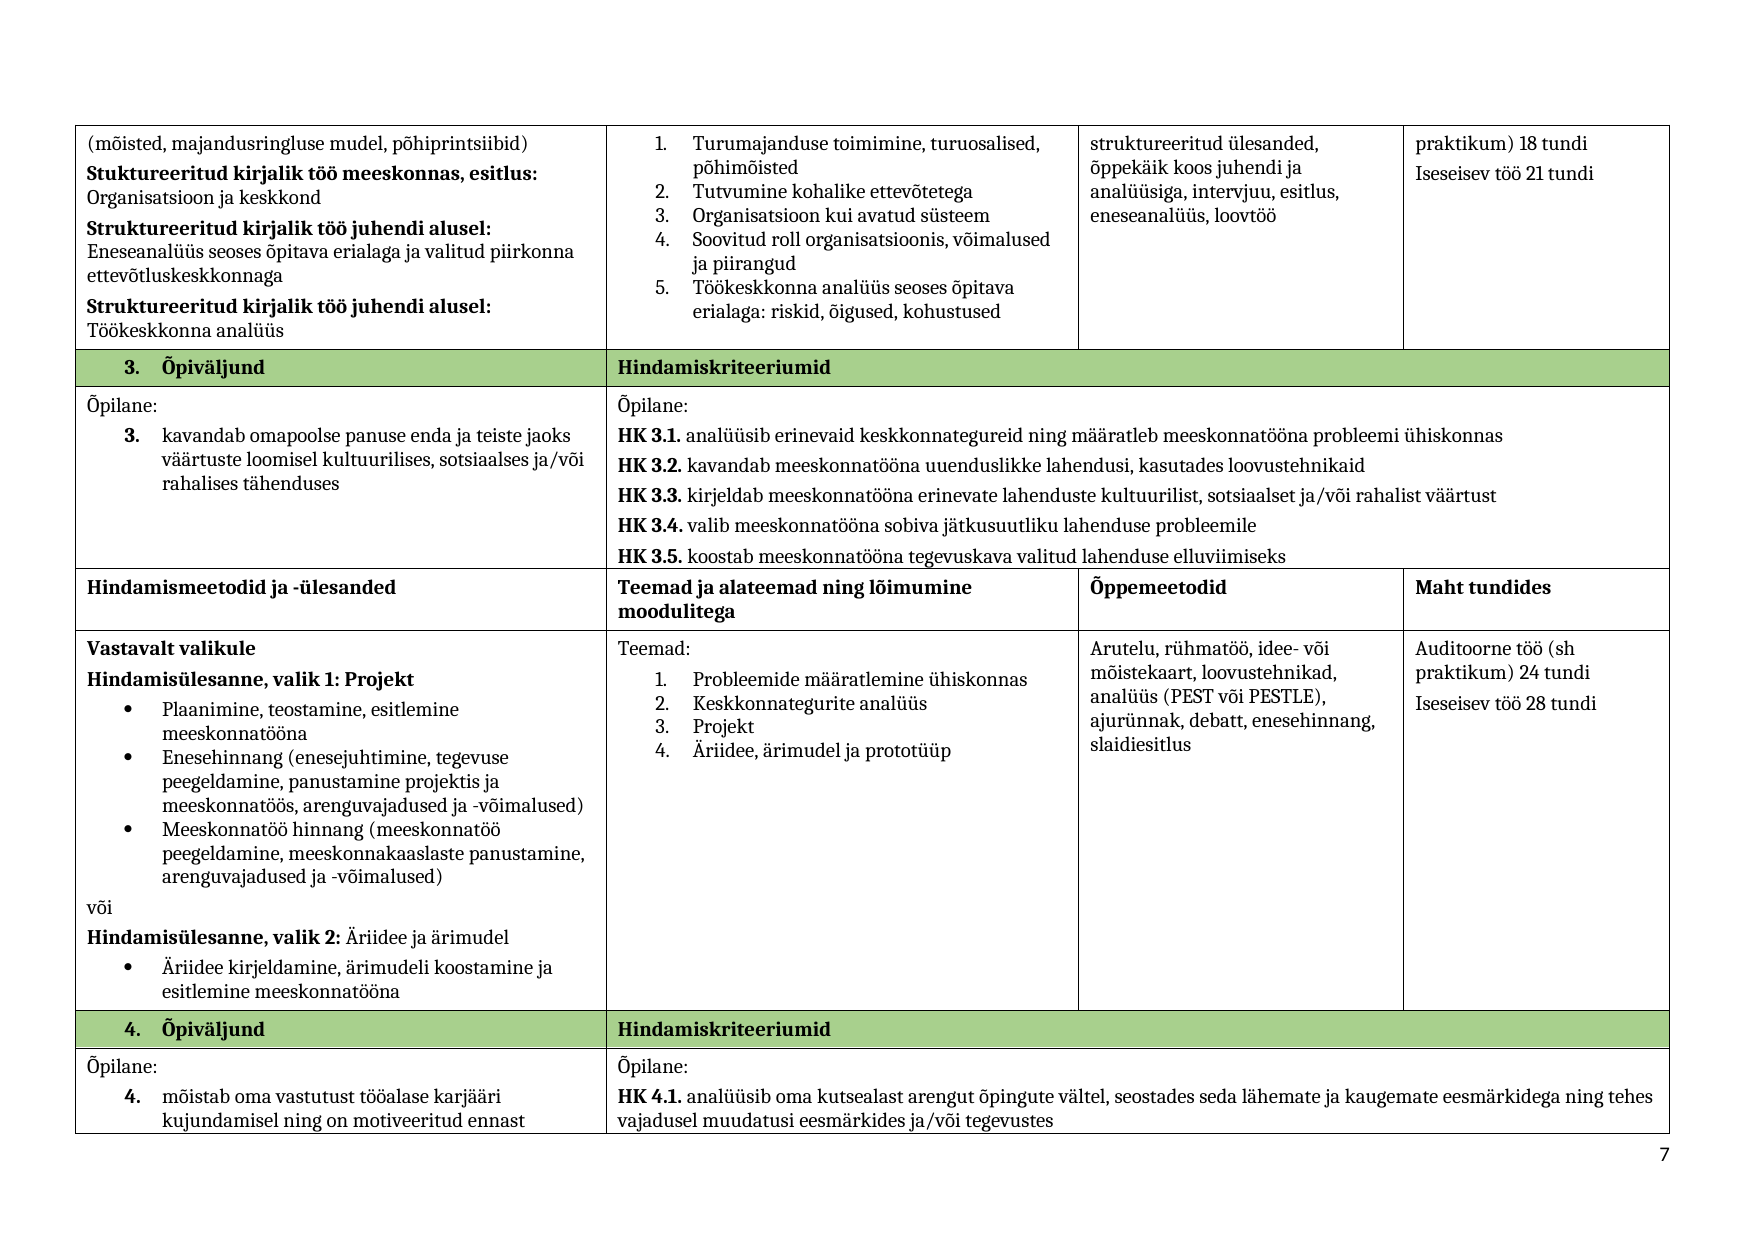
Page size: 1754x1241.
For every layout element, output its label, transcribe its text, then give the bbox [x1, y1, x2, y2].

table_cell Õpilane: HK 3.1. analüüsib erinevaid keskkonnategureid ning määratleb meeskonnatööna probleemi ühiskonnas HK 3.2. kavandab meeskonnatööna uuenduslikke lahendusi, kasutades loovustehnikaid HK 3.3. kirjeldab meeskonnatööna erinevate lahenduste kultuurilist, sotsiaalset ja/või rahalist väärtust HK 3.4. valib meeskonnatööna sobiva jätkusuutliku lahenduse probleemile HK 3.5. koostab meeskonnatööna tegevuskava valitud lahenduse elluviimiseks [607, 387, 1669, 568]
table_cell Õpilane: kavandab omapoolse panuse enda ja teiste jaoks väärtuste loomisel kultuurilises, sotsiaalses ja/või rahalises tähenduses [76, 387, 606, 568]
table_cell Hindamismeetodid ja -ülesanded [76, 569, 606, 630]
table_cell Auditoorne töö (sh praktikum) 24 tundi Iseseisev töö 28 tundi [1404, 631, 1669, 1010]
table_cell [1404, 126, 1669, 348]
table_cell Vastavalt valikule Hindamisülesanne, valik 1: Projekt Plaanimine, teostamine, esitlemine meeskonnatööna Enesehinnang (enesejuhtimine, tegevuse peegeldamine, panustamine projektis ja meeskonnatöös, arenguvajadused ja -võimalused) Meeskonnatöö hinnang (meeskonnatöö peegeldamine, meeskonnakaaslaste panustamine, arenguvajadused ja -võimalused) või Hindamisülesanne, valik 2: Äriidee ja ärimudel Äriidee kirjeldamine, ärimudeli koostamine ja esitlemine meeskonnatööna [76, 631, 606, 1010]
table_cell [607, 126, 1078, 348]
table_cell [76, 126, 606, 348]
table_cell Maht tundides [1404, 569, 1669, 630]
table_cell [607, 1049, 1669, 1133]
table_cell Õppemeetodid [1079, 569, 1403, 630]
table_cell Hindamiskriteeriumid [607, 1011, 1669, 1047]
table_cell Arutelu, rühmatöö, idee- või mõistekaart, loovustehnikad, analüüs (PEST või PESTLE), ajurünnak, debatt, enesehinnang, slaidiesitlus [1079, 631, 1403, 1010]
table_cell Teemad: Probleemide määratlemine ühiskonnas Keskkonnategurite analüüs Projekt Äriidee, ärimudel ja prototüüp [607, 631, 1078, 1010]
table_cell Õpiväljund [76, 350, 606, 386]
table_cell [76, 1049, 606, 1133]
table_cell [1079, 126, 1403, 348]
table_cell Õpiväljund [76, 1011, 606, 1047]
table_cell Teemad ja alateemad ning lõimumine moodulitega [607, 569, 1078, 630]
table_cell Hindamiskriteeriumid [607, 350, 1669, 386]
